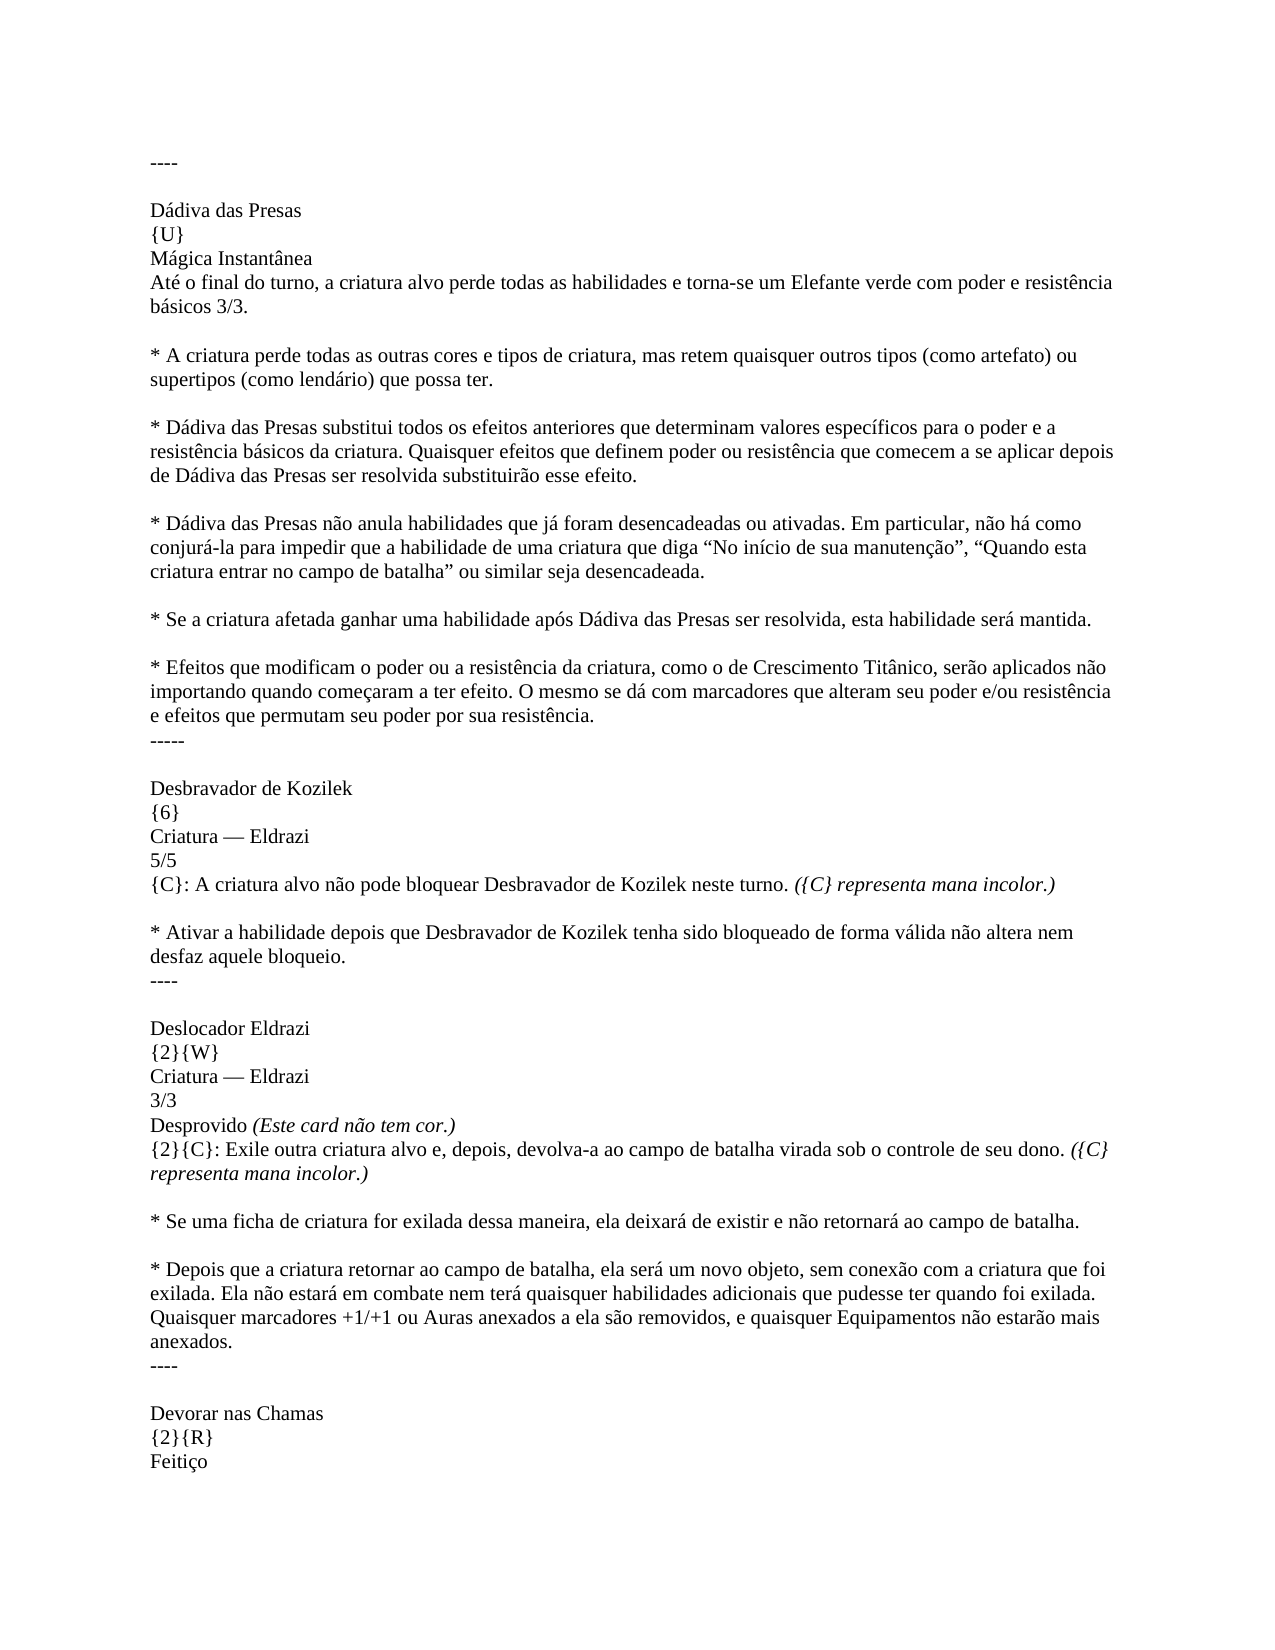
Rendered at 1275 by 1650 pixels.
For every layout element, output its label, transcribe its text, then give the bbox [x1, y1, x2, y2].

text Dádiva das Presas [150, 198, 1125, 222]
text ---- [150, 150, 1125, 174]
text * Se a criatura afetada ganhar uma habilidade após Dádiva das Presas ser resolvida, esta habilidade será mantida. [150, 607, 1125, 631]
text Criatura — Eldrazi [150, 824, 1125, 848]
text {2}{R} [150, 1425, 1125, 1449]
text 3/3 [150, 1088, 1125, 1112]
text Deslocador Eldrazi [150, 1016, 1125, 1040]
text * Efeitos que modificam o poder ou a resistência da criatura, como o de Crescimento Titânico, serão aplicados não importando quando começaram a ter efeito. O mesmo se dá com marcadores que alteram seu poder e/ou resistência e efeitos que permutam seu poder por sua resistência. [150, 655, 1125, 727]
text Desbravador de Kozilek [150, 776, 1125, 800]
text ----- [150, 727, 1125, 752]
text ---- [150, 968, 1125, 992]
text {2}{C}: Exile outra criatura alvo e, depois, devolva-a ao campo de batalha virada sob o controle de seu dono. ({C} representa mana incolor.) [150, 1137, 1125, 1185]
text ---- [150, 1353, 1125, 1377]
text Desprovido (Este card não tem cor.) [150, 1112, 1125, 1137]
text * Ativar a habilidade depois que Desbravador de Kozilek tenha sido bloqueado de forma válida não altera nem desfaz aquele bloqueio. [150, 920, 1125, 968]
text * A criatura perde todas as outras cores e tipos de criatura, mas retem quaisquer outros tipos (como artefato) ou supertipos (como lendário) que possa ter. [150, 342, 1125, 391]
text * Depois que a criatura retornar ao campo de batalha, ela será um novo objeto, sem conexão com a criatura que foi exilada. Ela não estará em combate nem terá quaisquer habilidades adicionais que pudesse ter quando foi exilada. Quaisquer marcadores +1/+1 ou Auras anexados a ela são removidos, e quaisquer Equipamentos não estarão mais anexados. [150, 1257, 1125, 1353]
text Criatura — Eldrazi [150, 1064, 1125, 1088]
text Até o final do turno, a criatura alvo perde todas as habilidades e torna-se um Elefante verde com poder e resistência básicos 3/3. [150, 270, 1125, 318]
text Feitiço [150, 1449, 1125, 1473]
text {U} [150, 222, 1125, 246]
text * Se uma ficha de criatura for exilada dessa maneira, ela deixará de existir e não retornará ao campo de batalha. [150, 1209, 1125, 1233]
text {6} [150, 800, 1125, 824]
text * Dádiva das Presas não anula habilidades que já foram desencadeadas ou ativadas. Em particular, não há como conjurá-la para impedir que a habilidade de uma criatura que diga “No início de sua manutenção”, “Quando esta criatura entrar no campo de batalha” ou similar seja desencadeada. [150, 511, 1125, 583]
text * Dádiva das Presas substitui todos os efeitos anteriores que determinam valores específicos para o poder e a resistência básicos da criatura. Quaisquer efeitos que definem poder ou resistência que comecem a se aplicar depois de Dádiva das Presas ser resolvida substituirão esse efeito. [150, 415, 1125, 487]
text Devorar nas Chamas [150, 1401, 1125, 1425]
text {2}{W} [150, 1040, 1125, 1064]
text {C}: A criatura alvo não pode bloquear Desbravador de Kozilek neste turno. ({C} representa mana incolor.) [150, 872, 1125, 896]
text Mágica Instantânea [150, 246, 1125, 270]
text 5/5 [150, 848, 1125, 872]
